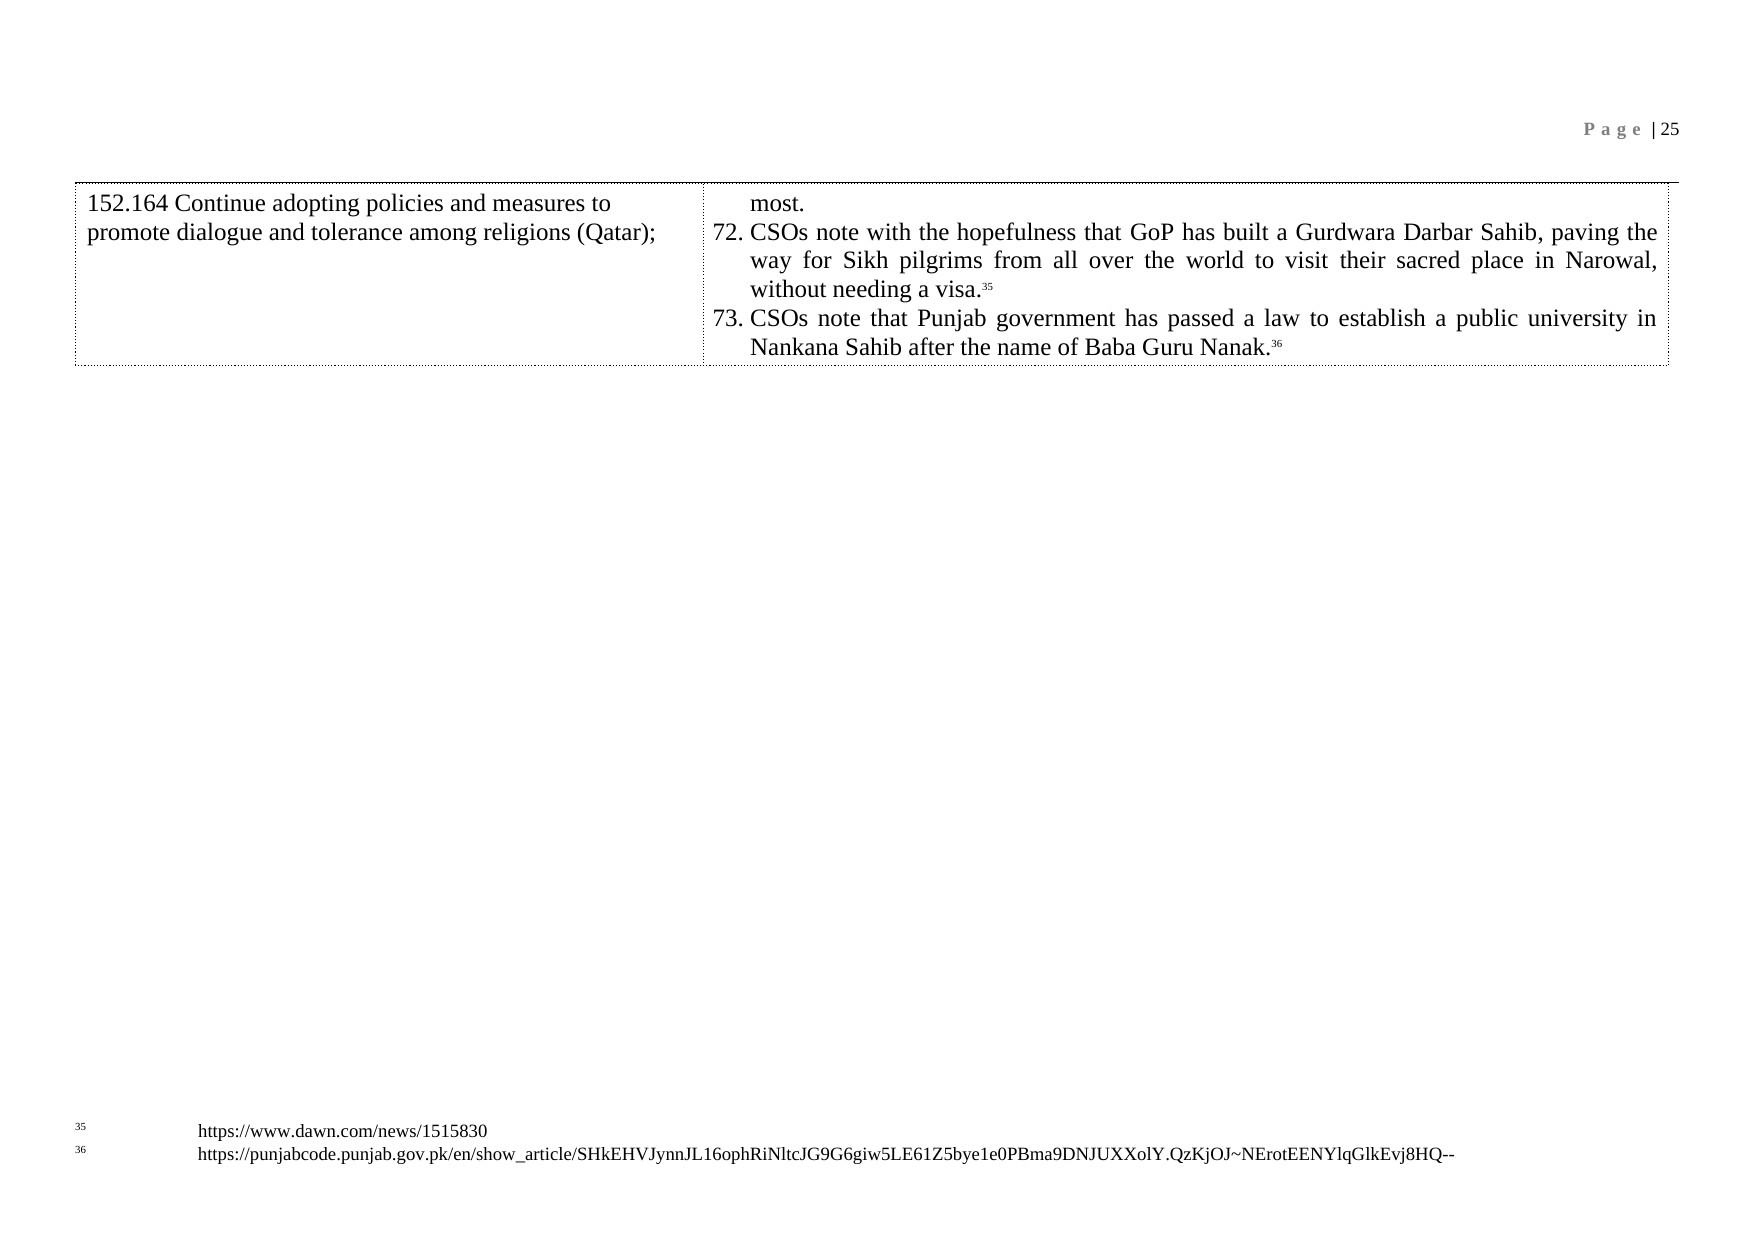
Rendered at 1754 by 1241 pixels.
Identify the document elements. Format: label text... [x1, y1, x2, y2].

table_cell GoP has not taken effective measures for promoting harmony, dialogue and tolerance among diverse faith groups. However, it has made efforts benefiting Sikh community the most. CSOs note with the hopefulness that GoP has built a Gurdwara Darbar Sahib, paving the way for Sikh pilgrims from all over the world to visit their sacred place in Narowal, without needing a visa. CSOs note that Punjab government has passed a law to establish a public university in Nankana Sahib after the name of Baba Guru Nanak. [703, 183, 1669, 364]
table_cell 152.164 Continue adopting policies and measures to promote dialogue and tolerance among religions (Qatar); [76, 183, 703, 364]
